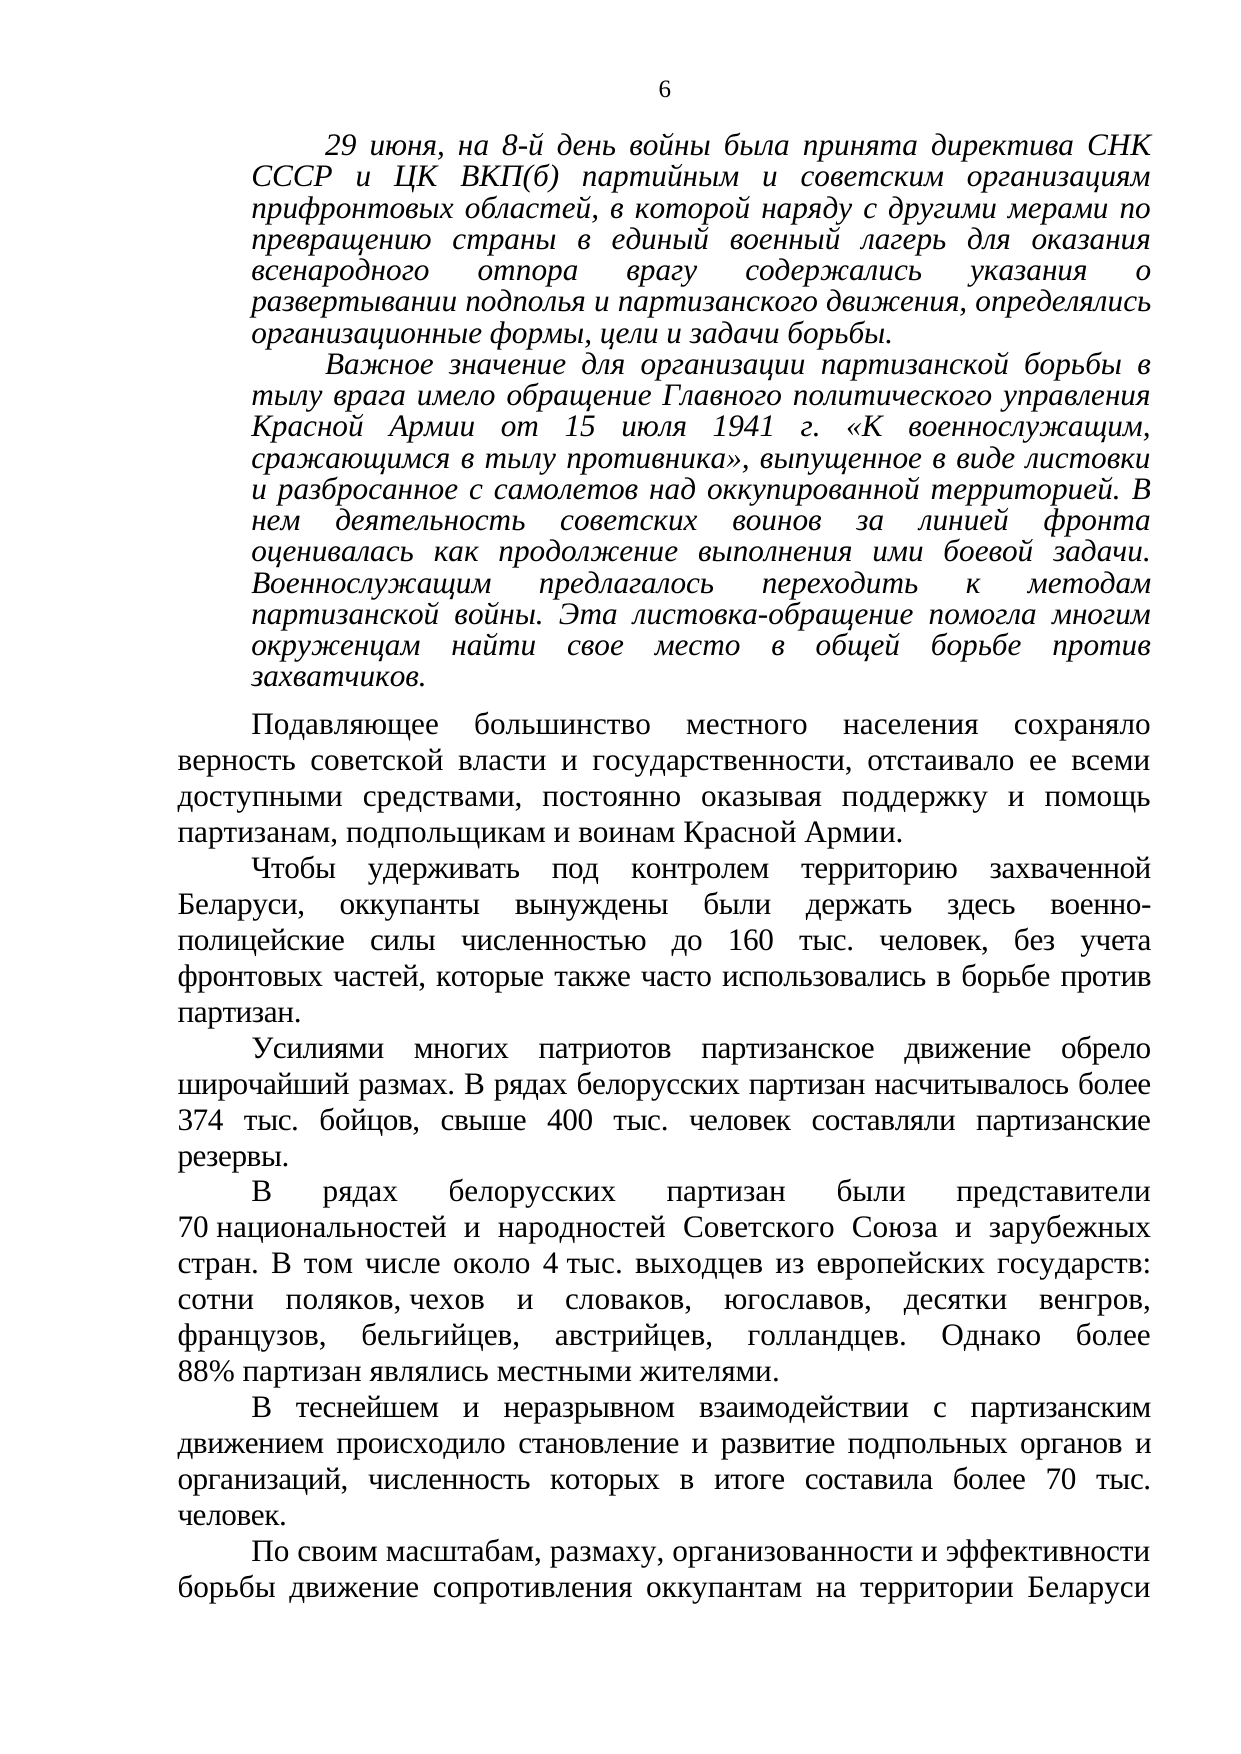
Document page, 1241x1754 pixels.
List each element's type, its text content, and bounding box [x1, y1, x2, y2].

text Важное значение для организации партизанской борьбы в тылу врага имело обращение Главного политического управления Красной Армии от 15 июля 1941 г. «К военнослужащим, сражающимся в тылу противника», выпущенное в виде листовки и разбросанное с самолетов над оккупированной территорией. В нем деятельность советских воинов за линией фронта оценивалась как продолжение выполнения ими боевой задачи. Военнослужащим предлагалось переходить к методам партизанской войны. Эта листовка-обращение помогла многим окруженцам найти свое место в общей борьбе против захватчиков. [251, 349, 1152, 693]
text Усилиями многих патриотов партизанское движение обрело широчайший размах. В рядах белорусских партизан насчитывалось более 374 тыс. бойцов, свыше 400 тыс. человек составляли партизанские резервы. [177, 1029, 1152, 1173]
text Чтобы удерживать под контролем территорию захваченной Беларуси, оккупанты вынуждены были держать здесь военно-полицейские силы численностью до 160 тыс. человек, без учета фронтовых частей, которые также часто использовались в борьбе против партизан. [177, 849, 1152, 1029]
text 29 июня, на 8-й день войны была принята директива СНК СССР и ЦК ВКП(б) партийным и советским организациям прифронтовых областей, в которой наряду с другими мерами по превращению страны в единый военный лагерь для оказания всенародного отпора врагу содержались указания о развертывании подполья и партизанского движения, определялись организационные формы, цели и задачи борьбы. [251, 131, 1152, 349]
text В теснейшем и неразрывном взаимодействии с партизанским движением происходило становление и развитие подпольных органов и организаций, численность которых в итоге составила более 70 тыс. человек. [177, 1388, 1152, 1532]
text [177, 1532, 1152, 1604]
text Подавляющее большинство местного населения сохраняло верность советской власти и государственности, отстаивало ее всеми доступными средствами, постоянно оказывая поддержку и помощь партизанам, подпольщикам и воинам Красной Армии. [177, 706, 1152, 849]
text В рядах белорусских партизан были представители 70 национальностей и народностей Советского Союза и зарубежных стран. В том числе около 4 тыс. выходцев из европейских государств: сотни поляков, чехов и словаков, югославов, десятки венгров, французов, бельгийцев, австрийцев, голландцев. Однако более 88% партизан являлись местными жителями. [177, 1173, 1152, 1388]
